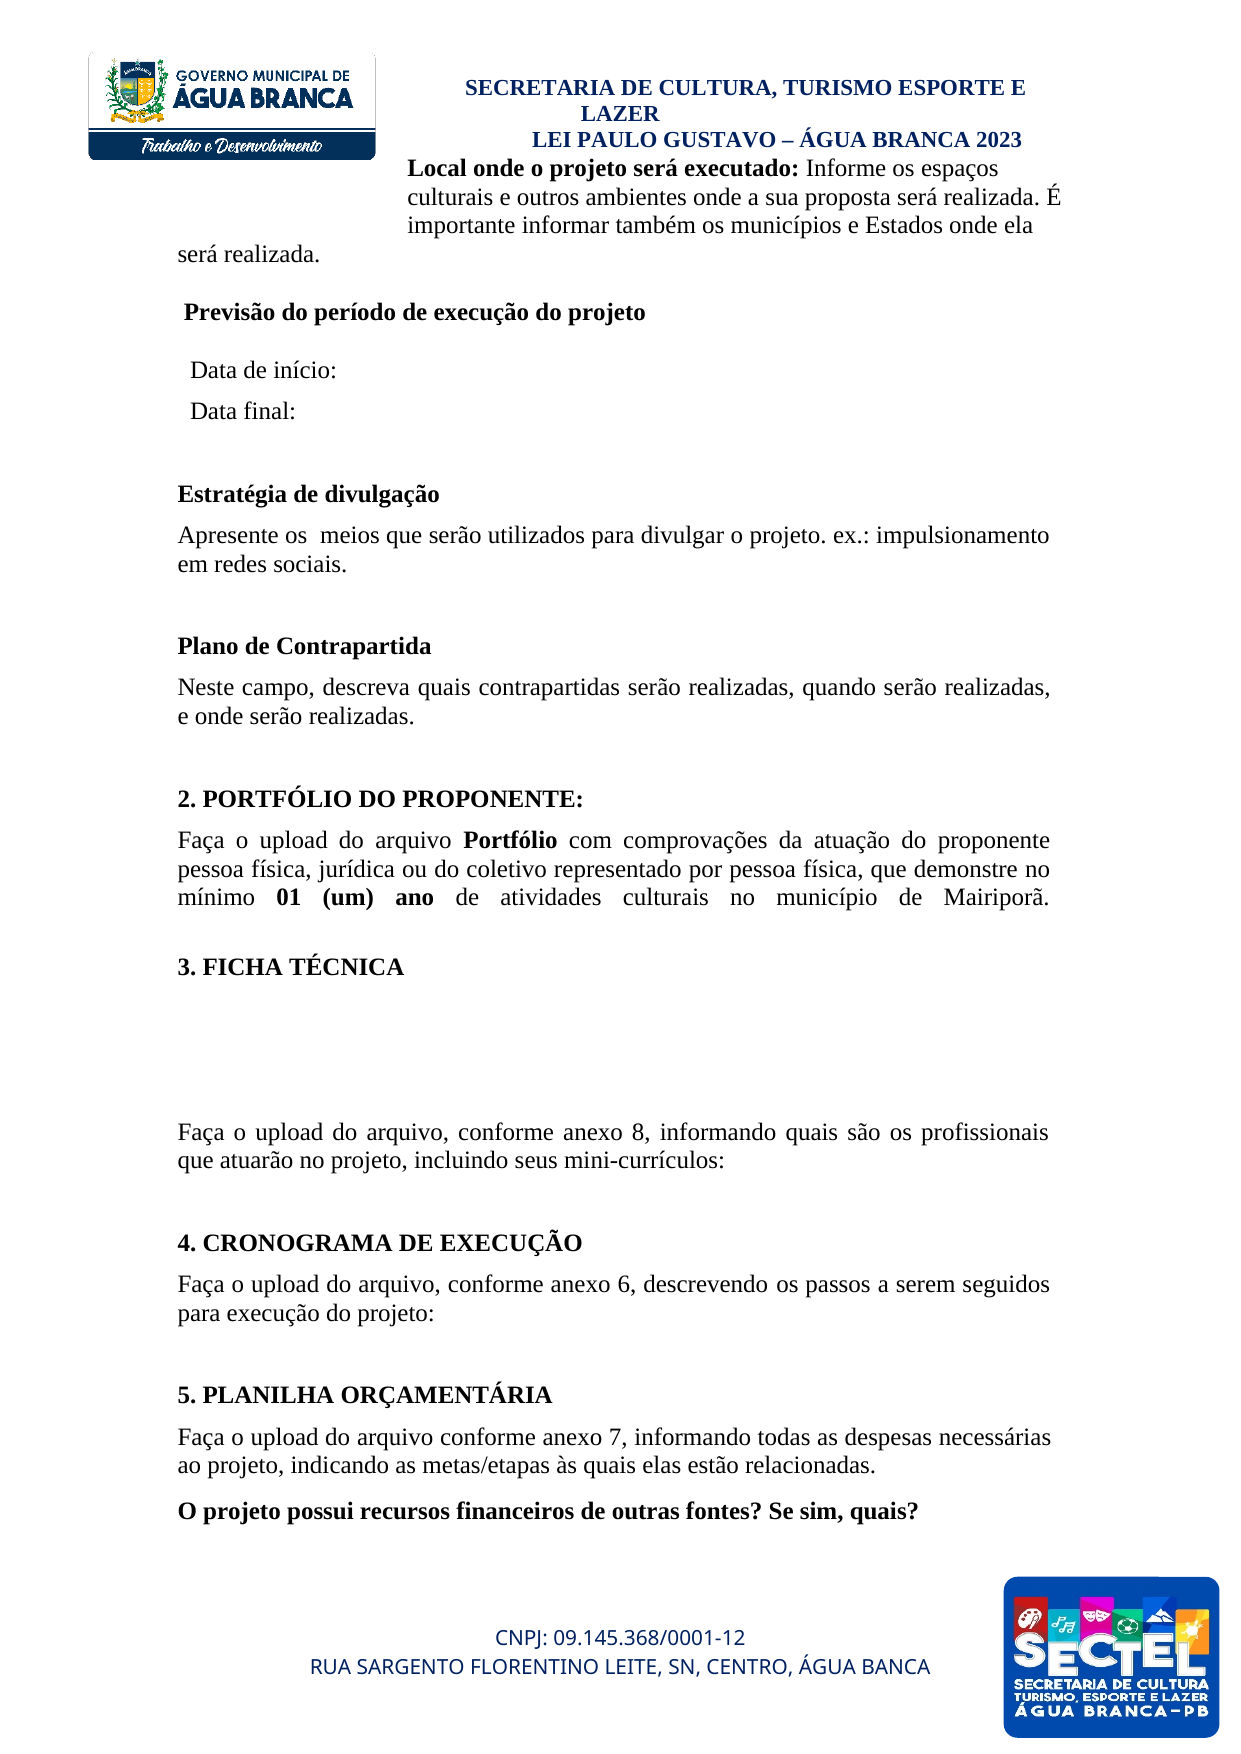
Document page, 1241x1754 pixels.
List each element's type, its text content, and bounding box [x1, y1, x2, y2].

text Plano de Contrapartida [177, 631, 1051, 660]
text 3. FICHA TÉCNICA [177, 952, 1051, 980]
text Faça o upload do arquivo conforme anexo 7, informando todas as despesas necessárias ao projeto, indicando as metas/etapas às quais elas estão relacionadas. [177, 1422, 1052, 1479]
text Previsão do período de execução do projeto [177, 297, 1063, 326]
text 5. PLANILHA ORÇAMENTÁRIA [177, 1380, 1051, 1409]
text Estratégia de divulgação [177, 479, 1051, 507]
text Data final: [190, 396, 1051, 425]
text Data de início: [190, 355, 1051, 384]
text Faça o upload do arquivo, conforme anexo 6, descrevendo os passos a serem seguidos para execução do projeto: [177, 1269, 1051, 1327]
text 2. PORTFÓLIO DO PROPONENTE: [177, 784, 1051, 812]
text 4. CRONOGRAMA DE EXECUÇÃO [177, 1228, 1051, 1257]
text O projeto possui recursos financeiros de outras fontes? Se sim, quais? [177, 1496, 1051, 1524]
text Neste campo, descreva quais contrapartidas serão realizadas, quando serão realizadas, e onde serão realizadas. [177, 672, 1051, 730]
text Faça o upload do arquivo, conforme anexo 8, informando quais são os profissionais que atuarão no projeto, incluindo seus mini-currículos: [177, 1117, 1051, 1174]
picture [1003, 1576, 1220, 1738]
text Faça o upload do arquivo Portfólio com comprovações da atuação do proponente pessoa física, jurídica ou do coletivo representado por pessoa física, que demonstre no mínimo 01 (um) ano de atividades culturais no município de Mairiporã. [177, 825, 1051, 939]
text Local onde o projeto será executado: Informe os espaços culturais e outros ambientes onde a sua proposta será realizada. É importante informar também os municípios e Estados onde ela será realizada. [177, 153, 1063, 268]
text Apresente os meios que serão utilizados para divulgar o projeto. ex.: impulsionamento em redes sociais. [177, 520, 1051, 577]
picture [75, 38, 386, 171]
